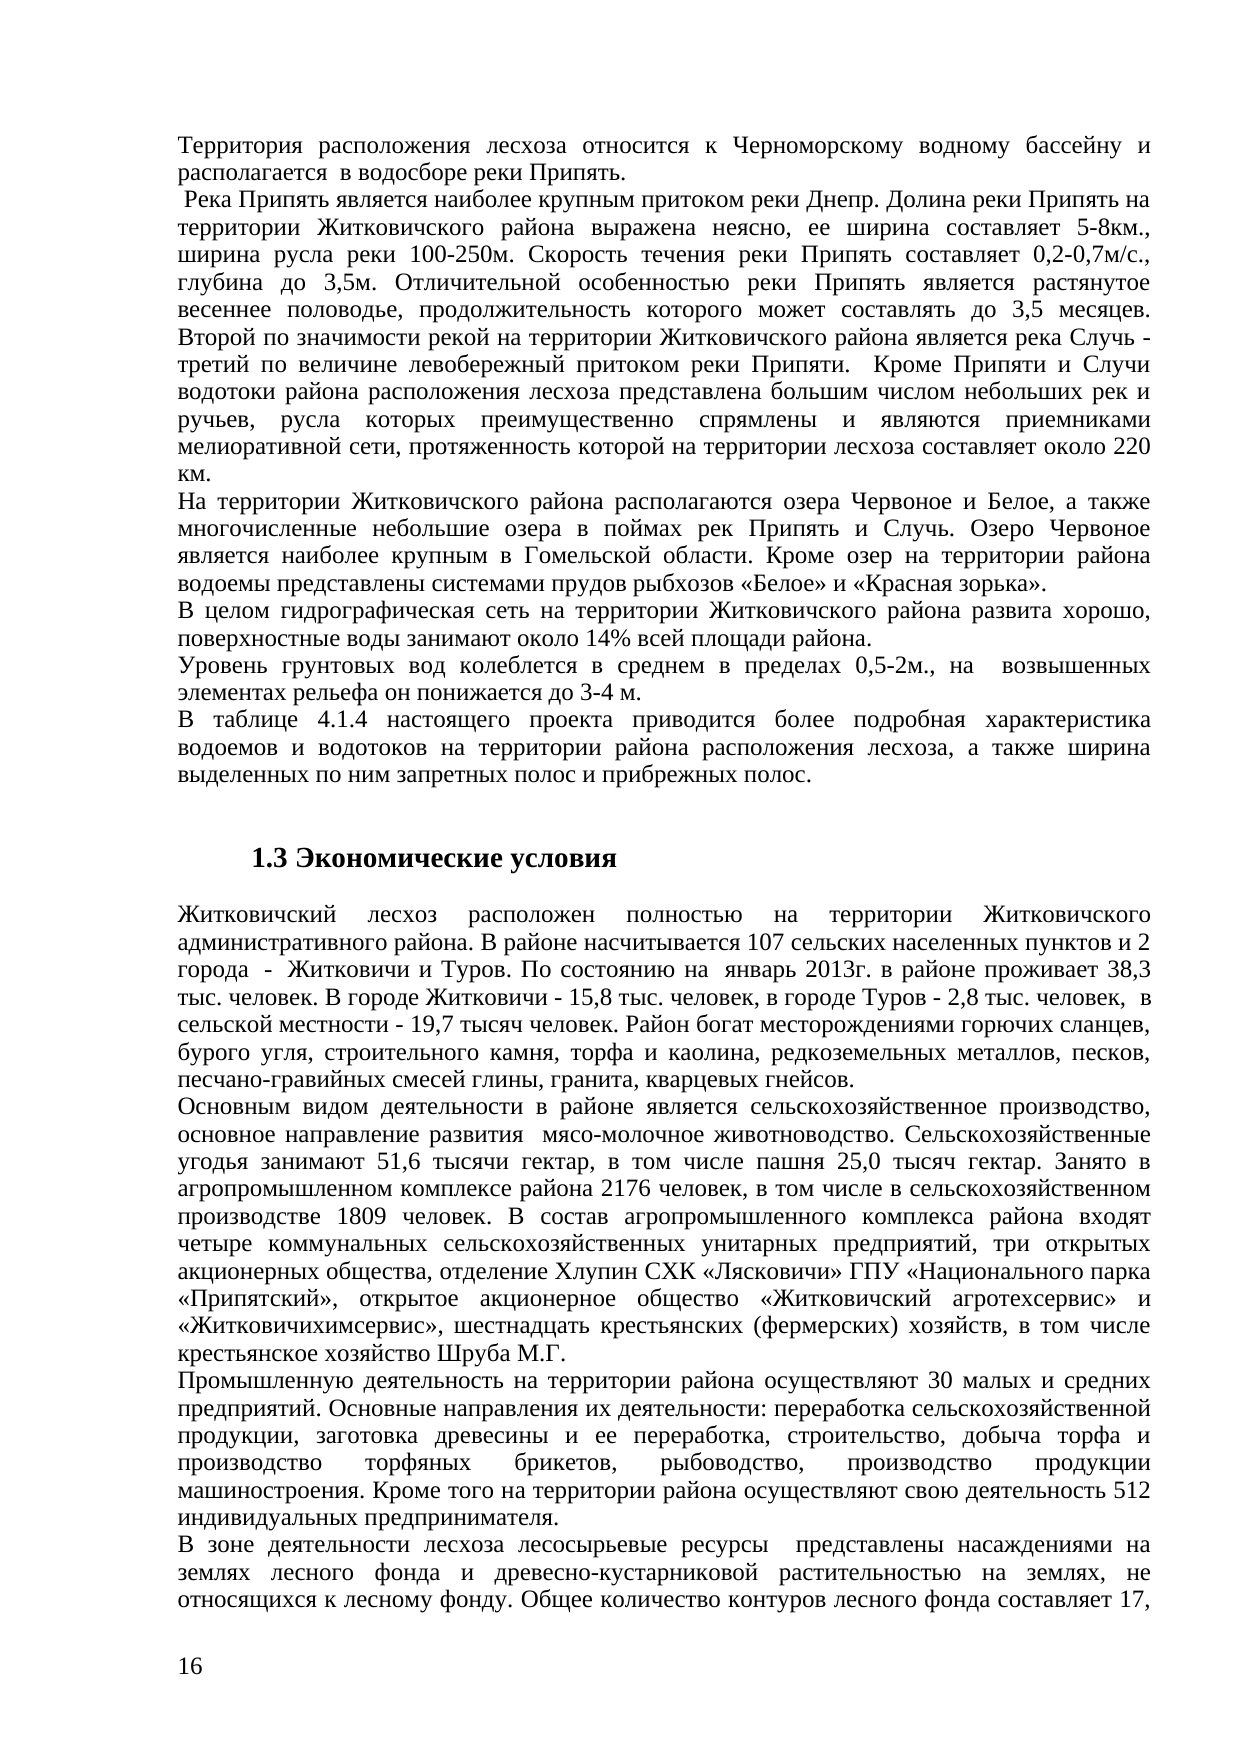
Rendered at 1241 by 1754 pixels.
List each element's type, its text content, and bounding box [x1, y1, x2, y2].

text Основным видом деятельности в районе является сельскохозяйственное производство, основное направление развития мясо-молочное животноводство. Сельскохозяйственные угодья занимают 51,6 тысячи гектар, в том числе пашня 25,0 тысяч гектар. Занято в агропромышленном комплексе района 2176 человек, в том числе в сельскохозяйственном производстве 1809 человек. В состав агропромышленного комплекса района входят четыре коммунальных сельскохозяйственных унитарных предприятий, три открытых акционерных общества, отделение Хлупин СХК «Лясковичи» ГПУ «Национального парка «Припятский», открытое акционерное общество «Житковичский агротехсервис» и «Житковичихимсервис», шестнадцать крестьянских (фермерских) хозяйств, в том числе крестьянское хозяйство Шруба М.Г. [177, 1093, 1152, 1367]
text Территория расположения лесхоза относится к Черноморскому водному бассейну и располагается в водосборе реки Припять. [177, 131, 1152, 186]
text Уровень грунтовых вод колеблется в среднем в пределах 0,5-2м., на возвышенных элементах рельефа он понижается до 3-. [177, 651, 1152, 706]
text На территории Житковичского района располагаются озера Червоное и Белое, а также многочисленные небольшие озера в поймах рек Припять и Случь. Озеро Червоное является наиболее крупным в Гомельской области. Кроме озер на территории района водоемы представлены системами прудов рыбхозов «Белое» и «Красная зорька». [177, 487, 1152, 597]
text Житковичский лесхоз расположен полностью на территории Житковичского административного района. В районе насчитывается 107 сельских населенных пунктов и 2 города - Житковичи и Туров. По состоянию на январь 2013г. в районе проживает 38,3 тыс. человек. В городе Житковичи - 15,8 тыс. человек, в городе Туров - 2,8 тыс. человек, в сельской местности - 19,7 тысяч человек. Район богат месторождениями горючих сланцев, бурого угля, строительного камня, торфа и каолина, редкоземельных металлов, песков, песчано-гравийных смесей глины, гранита, кварцевых гнейсов. [177, 901, 1152, 1093]
text 1.3 Экономические условия [177, 842, 1152, 874]
text Река Припять является наиболее крупным притоком реки Днепр. Долина реки Припять на территории Житковичского района выражена неясно, ее ширина составляет 5-8км., ширина русла реки 100-250м. Скорость течения реки Припять составляет 0,2-0,7м/с., глубина до 3,5м. Отличительной особенностью реки Припять является растянутое весеннее половодье, продолжительность которого может составлять до 3,5 месяцев. Второй по значимости рекой на территории Житковичского района является река Случь - третий по величине левобережный притоком реки Припяти. Кроме Припяти и Случи водотоки района расположения лесхоза представлена большим числом небольших рек и ручьев, русла которых преимущественно спрямлены и являются приемниками мелиоративной сети, протяженность которой на территории лесхоза составляет около . [177, 186, 1152, 487]
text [177, 1531, 1152, 1613]
text В целом гидрографическая сеть на территории Житковичского района развита хорошо, поверхностные воды занимают около 14% всей площади района. [177, 597, 1152, 651]
text В таблице 4.1.4 настоящего проекта приводится более подробная характеристика водоемов и водотоков на территории района расположения лесхоза, а также ширина выделенных по ним запретных полос и прибрежных полос. [177, 706, 1152, 788]
text Промышленную деятельность на территории района осуществляют 30 малых и средних предприятий. Основные направления их деятельности: переработка сельскохозяйственной продукции, заготовка древесины и ее переработка, строительство, добыча торфа и производство торфяных брикетов, рыбоводство, производство продукции машиностроения. Кроме того на территории района осуществляют свою деятельность 512 индивидуальных предпринимателя. [177, 1367, 1152, 1531]
